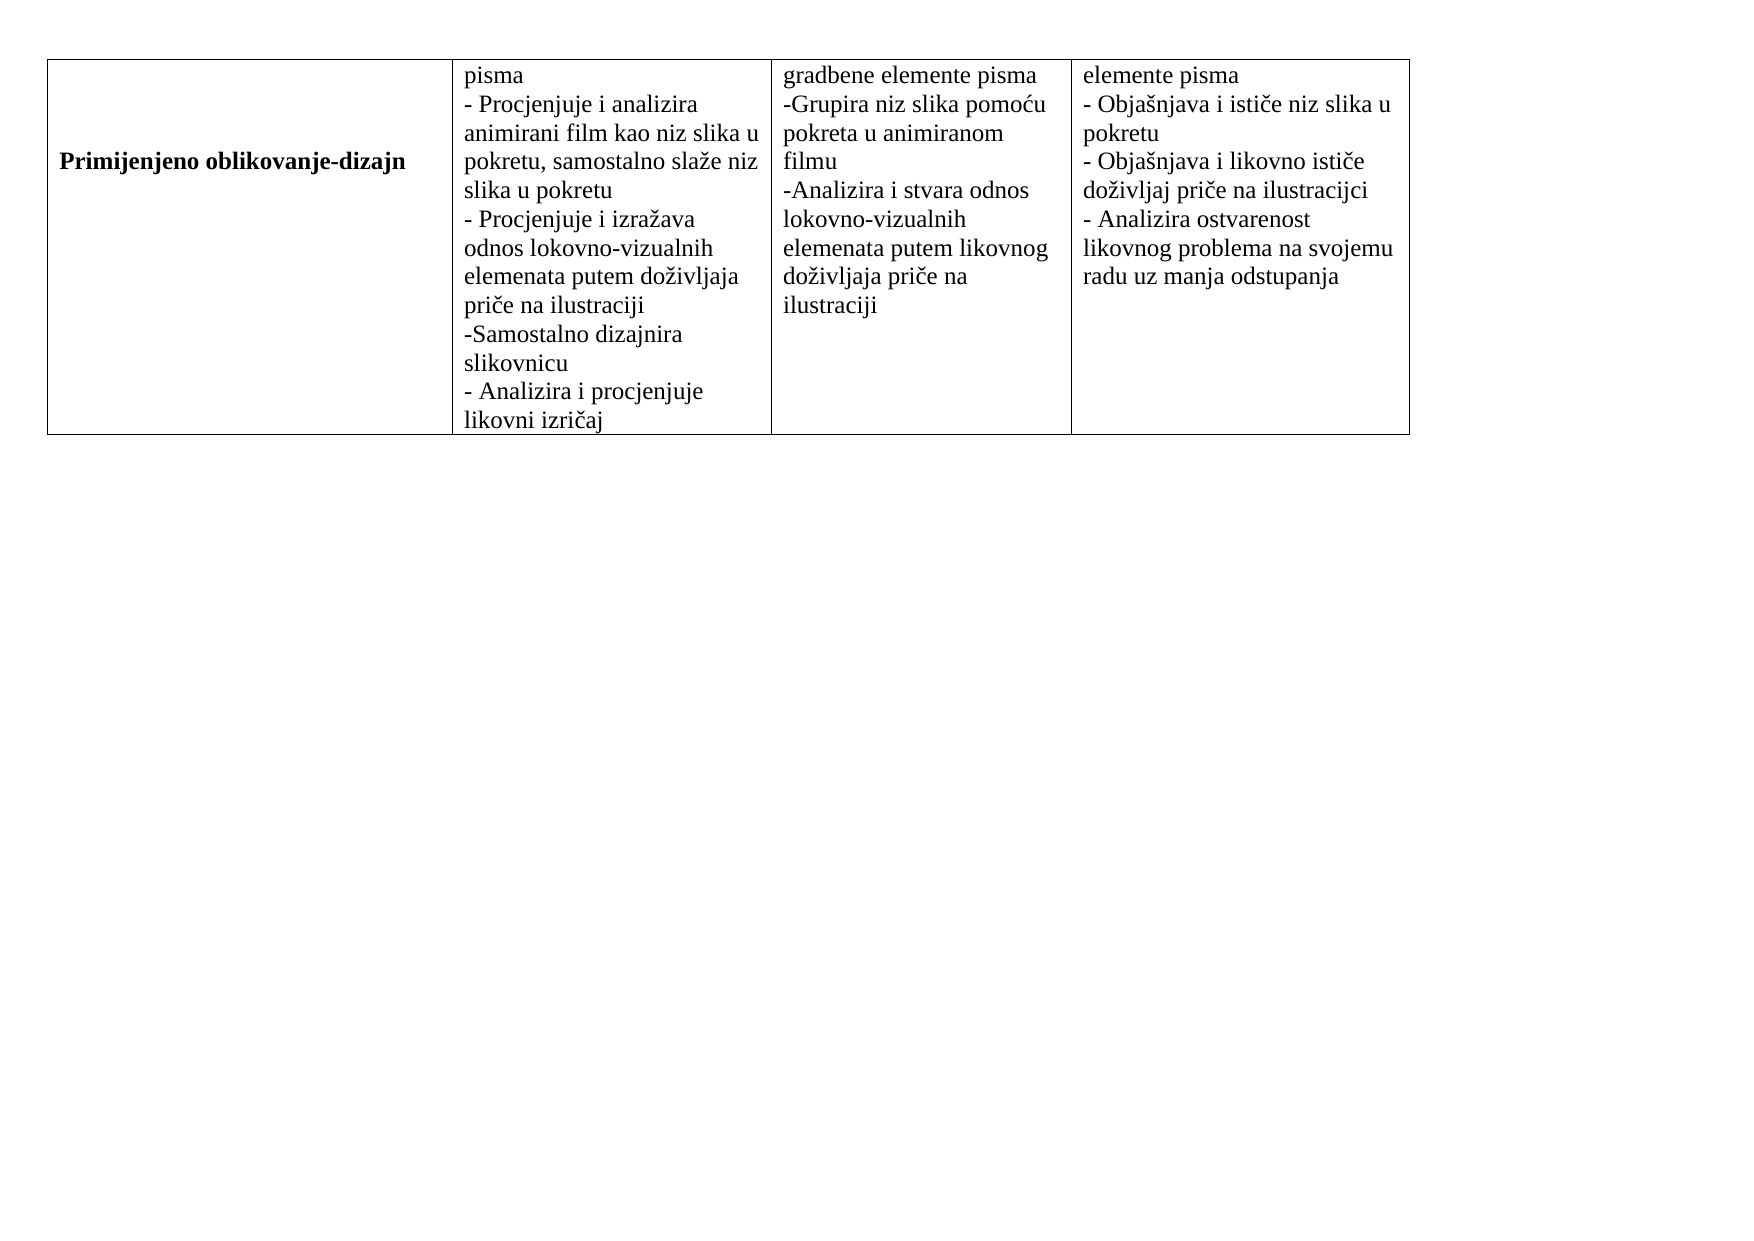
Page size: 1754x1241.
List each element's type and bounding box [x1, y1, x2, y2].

table_cell [453, 60, 771, 434]
table_cell [1072, 60, 1409, 434]
table_cell [772, 60, 1071, 434]
table_cell [48, 60, 452, 434]
